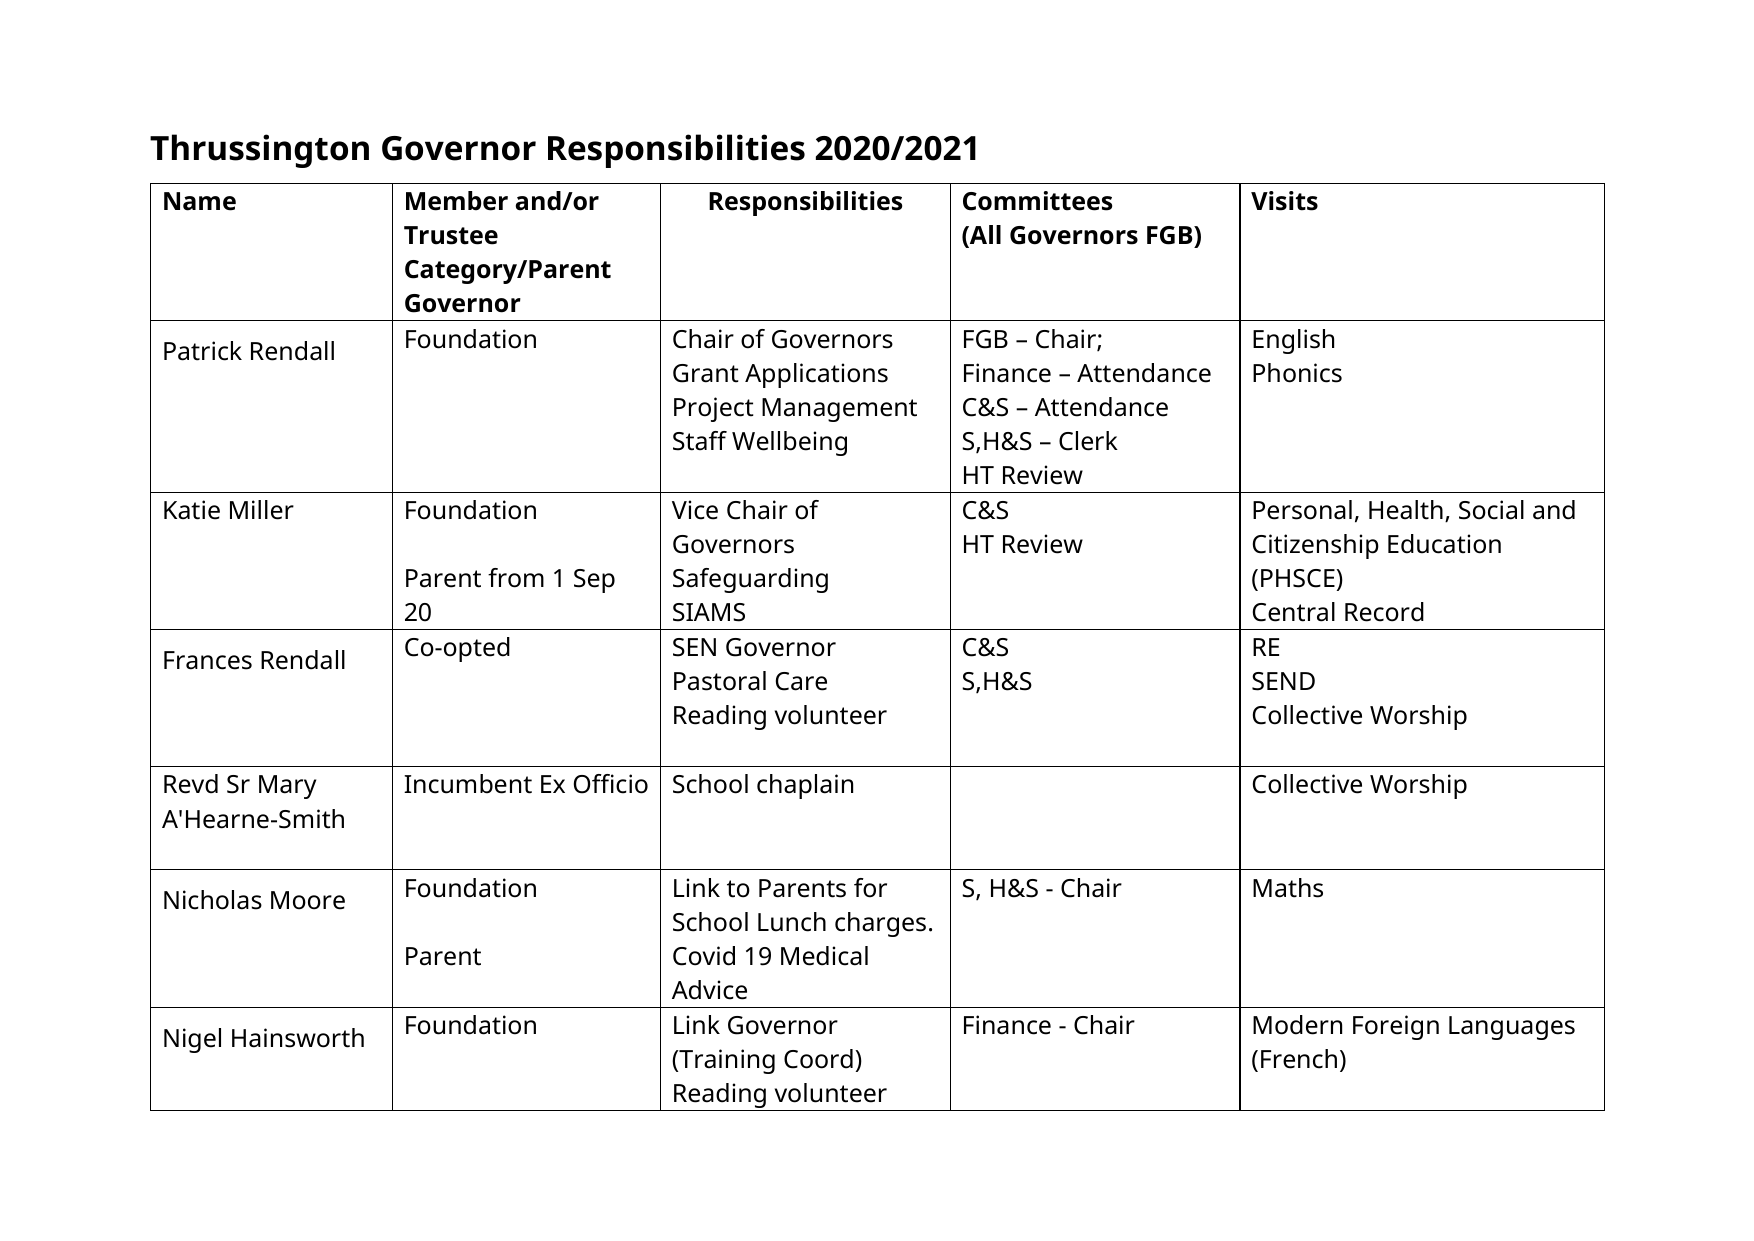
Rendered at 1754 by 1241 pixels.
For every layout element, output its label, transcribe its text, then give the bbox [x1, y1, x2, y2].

table_cell Incumbent Ex Officio [393, 767, 660, 869]
table_cell Frances Rendall [151, 630, 392, 766]
table_cell School chaplain [661, 767, 950, 869]
table_header Member and/or Trustee Category/Parent Governor [393, 184, 660, 320]
table_cell C&S HT Review [951, 493, 1239, 629]
table_cell Vice Chair of Governors Safeguarding SIAMS [661, 493, 950, 629]
table_cell Personal, Health, Social and Citizenship Education (PHSCE) Central Record [1241, 493, 1604, 629]
table_cell [951, 767, 1239, 869]
table_cell Foundation [393, 321, 660, 492]
table_cell C&S S,H&S [951, 630, 1239, 766]
table_cell Co-opted [393, 630, 660, 766]
table_cell Nicholas Moore [151, 870, 392, 1007]
table_cell FGB – Chair; Finance – Attendance C&S – Attendance S,H&S – Clerk HT Review [951, 321, 1239, 492]
table_cell Maths [1241, 870, 1604, 1007]
table_cell RE SEND Collective Worship [1241, 630, 1604, 766]
table_cell Chair of Governors Grant Applications Project Management Staff Wellbeing [661, 321, 950, 492]
table_cell Collective Worship [1241, 767, 1604, 869]
text Thrussington Governor Responsibilities 2020/2021 [150, 125, 1604, 170]
table_cell Finance - Chair [951, 1008, 1239, 1110]
table_cell Nigel Hainsworth [151, 1008, 392, 1110]
table_header Committees (All Governors FGB) [951, 184, 1239, 320]
table_header Name [151, 184, 392, 320]
table_cell Foundation Parent [393, 870, 660, 1007]
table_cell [1241, 1008, 1604, 1110]
table_cell SEN Governor Pastoral Care Reading volunteer [661, 630, 950, 766]
table_cell Revd Sr Mary A'Hearne-Smith [151, 767, 392, 869]
table_cell Foundation [393, 1008, 660, 1110]
table_cell Katie Miller [151, 493, 392, 629]
table_cell Patrick Rendall [151, 321, 392, 492]
table_header Responsibilities [661, 184, 950, 320]
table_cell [661, 1008, 950, 1110]
table_header Visits [1241, 184, 1604, 320]
table_cell Foundation Parent from 1 Sep 20 [393, 493, 660, 629]
table_cell S, H&S - Chair [951, 870, 1239, 1007]
table_cell English Phonics [1241, 321, 1604, 492]
table_cell Link to Parents for School Lunch charges. Covid 19 Medical Advice [661, 870, 950, 1007]
